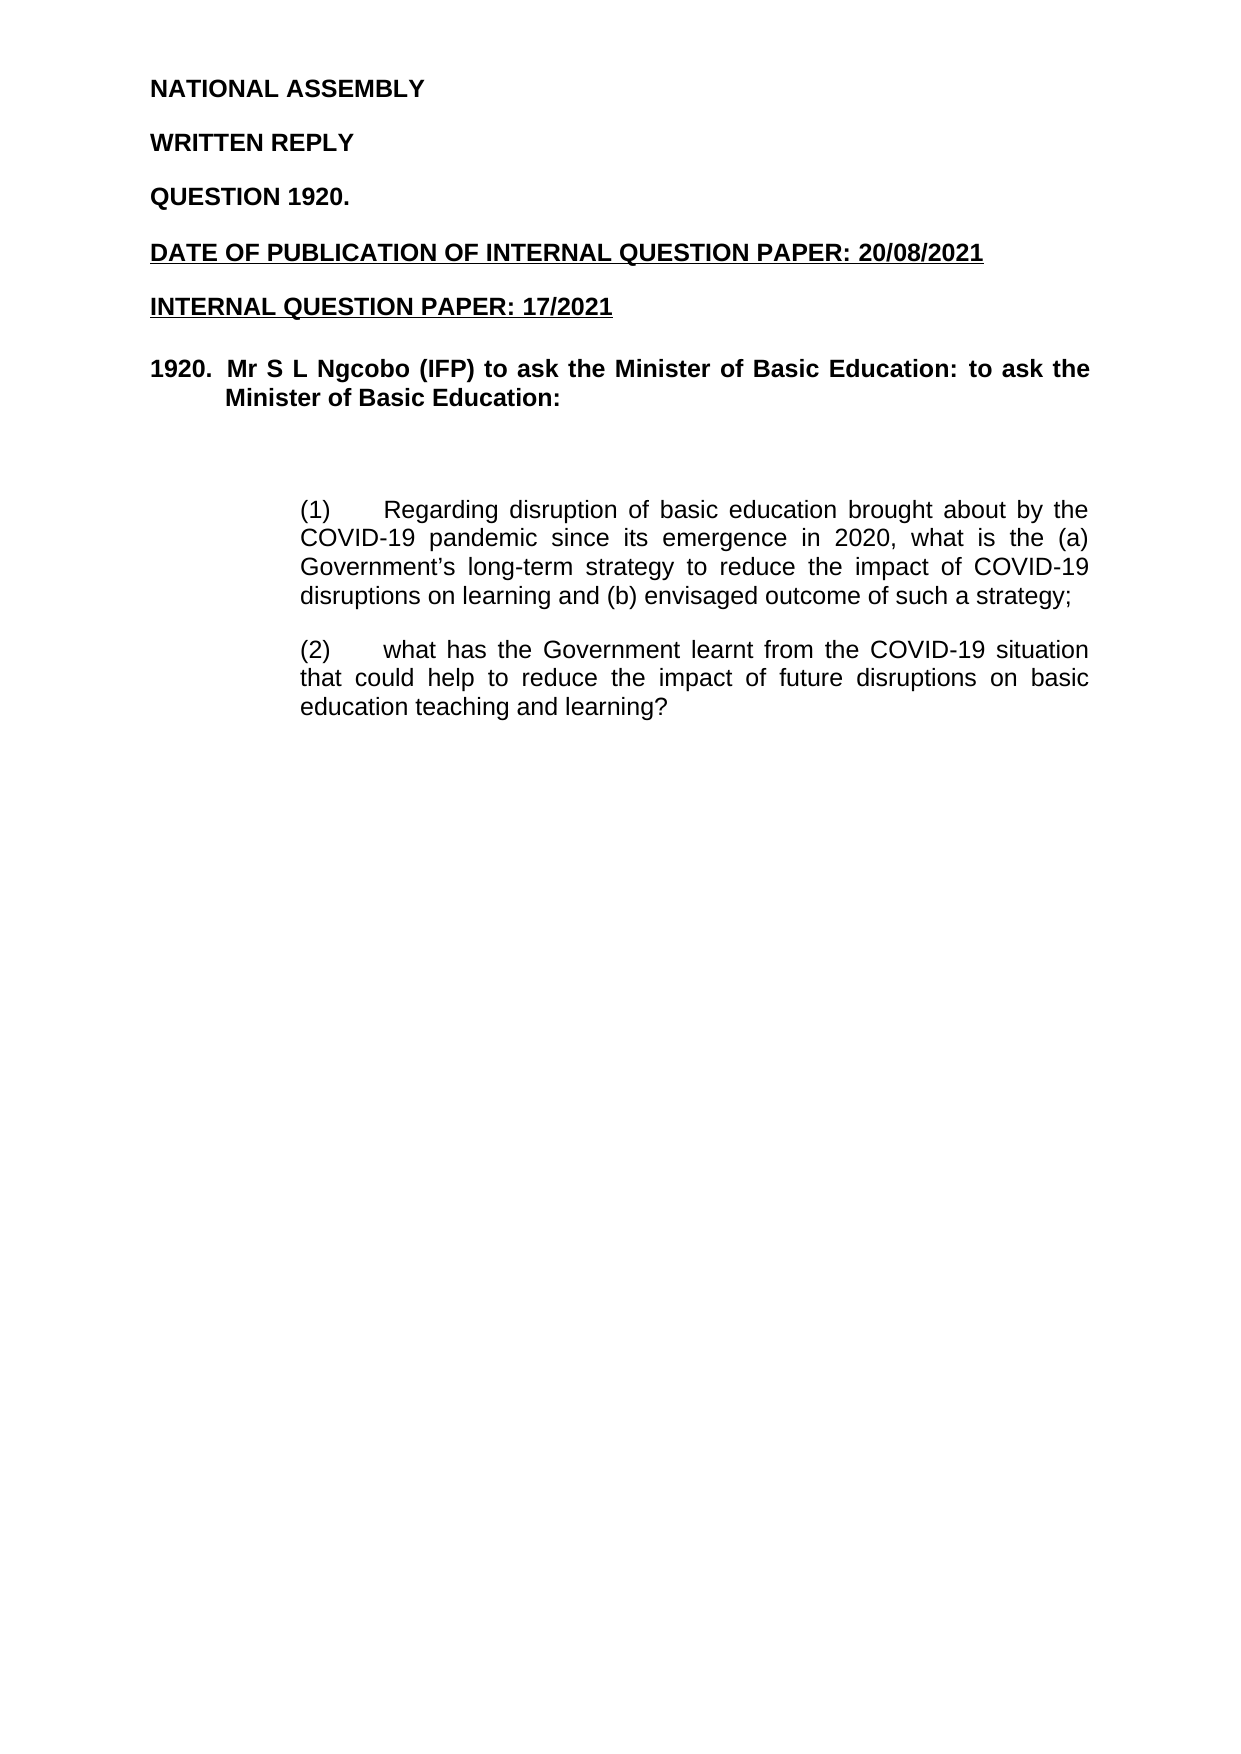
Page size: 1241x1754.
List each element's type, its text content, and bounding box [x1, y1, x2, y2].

text 1920. Mr S L Ngcobo (IFP) to ask the Minister of Basic Education: to ask the Minister of Basic Education: [150, 354, 1090, 412]
text (2) what has the Government learnt from the COVID-19 situation that could help to reduce the impact of future disruptions on basic education teaching and learning? [300, 635, 1090, 721]
text INTERNAL QUESTION PAPER: 17/2021 [150, 292, 1090, 321]
text (1) Regarding disruption of basic education brought about by the COVID-19 pandemic since its emergence in 2020, what is the (a) Government’s long-term strategy to reduce the impact of COVID-19 disruptions on learning and (b) envisaged outcome of such a strategy; [300, 495, 1090, 610]
text DATE OF PUBLICATION OF INTERNAL QUESTION PAPER: 20/08/2021 [150, 238, 1090, 267]
